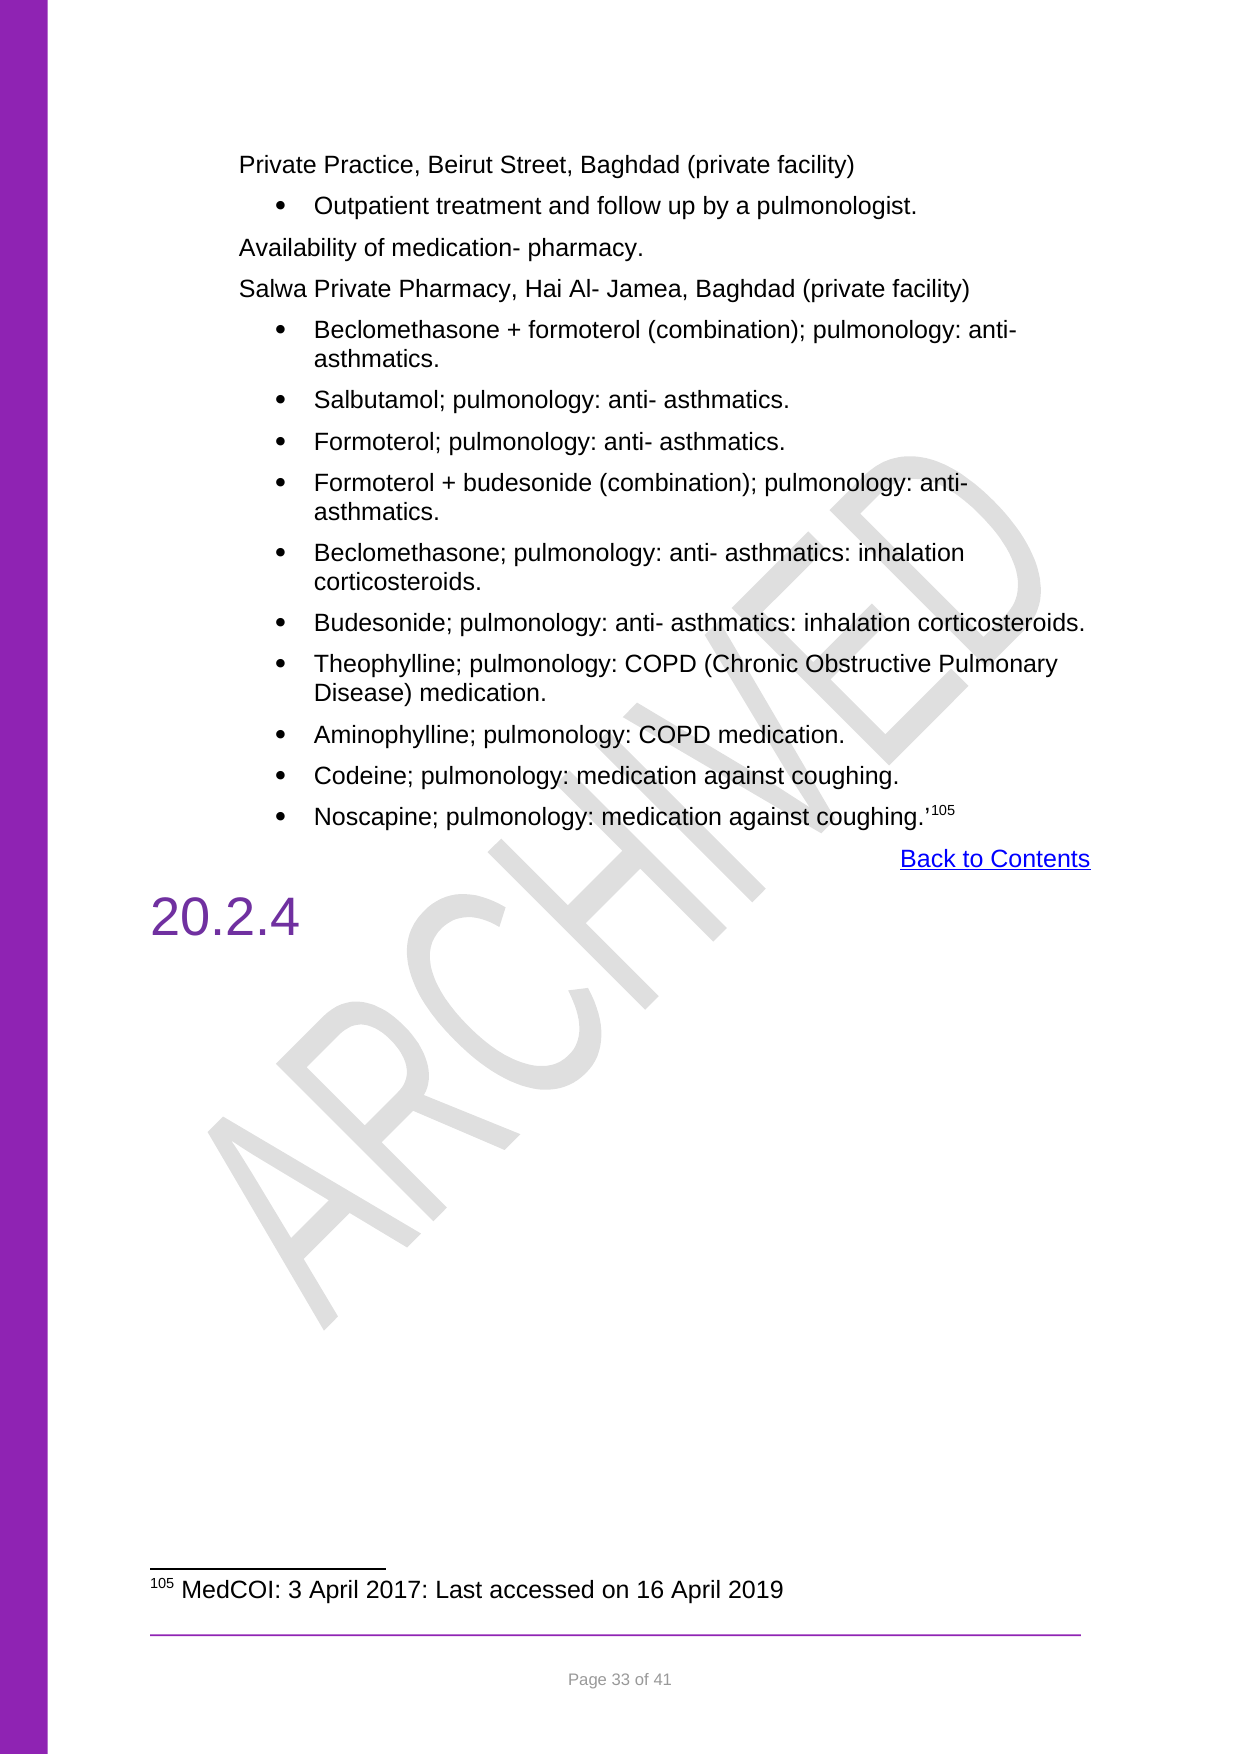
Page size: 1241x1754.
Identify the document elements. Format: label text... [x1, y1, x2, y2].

list Formoterol; pulmonology: anti- asthmatics. [276, 427, 1090, 455]
list Budesonide; pulmonology: anti- asthmatics: inhalation corticosteroids. [276, 608, 1090, 637]
list Codeine; pulmonology: medication against coughing. [276, 761, 1090, 790]
list Beclomethasone + formoterol (combination); pulmonology: anti- asthmatics. [276, 315, 1090, 373]
list Outpatient treatment and follow up by a pulmonologist. [276, 191, 1090, 220]
list Back to Contents [239, 844, 1090, 872]
list Aminophylline; pulmonology: COPD medication. [276, 719, 1090, 748]
text Availability of medication- pharmacy. [239, 233, 1090, 261]
text Private Practice, Beirut Street, Baghdad (private facility) [239, 150, 1090, 179]
list Noscapine; pulmonology: medication against coughing.’ [276, 802, 1090, 831]
list Salbutamol; pulmonology: anti- asthmatics. [276, 385, 1090, 414]
text Salwa Private Pharmacy, Hai Al- Jamea, Baghdad (private facility) [239, 274, 1090, 303]
list Formoterol + budesonide (combination); pulmonology: anti- asthmatics. [276, 468, 1090, 526]
list Beclomethasone; pulmonology: anti- asthmatics: inhalation corticosteroids. [276, 538, 1090, 596]
list Theophylline; pulmonology: COPD (Chronic Obstructive Pulmonary Disease) medication. [276, 649, 1090, 707]
